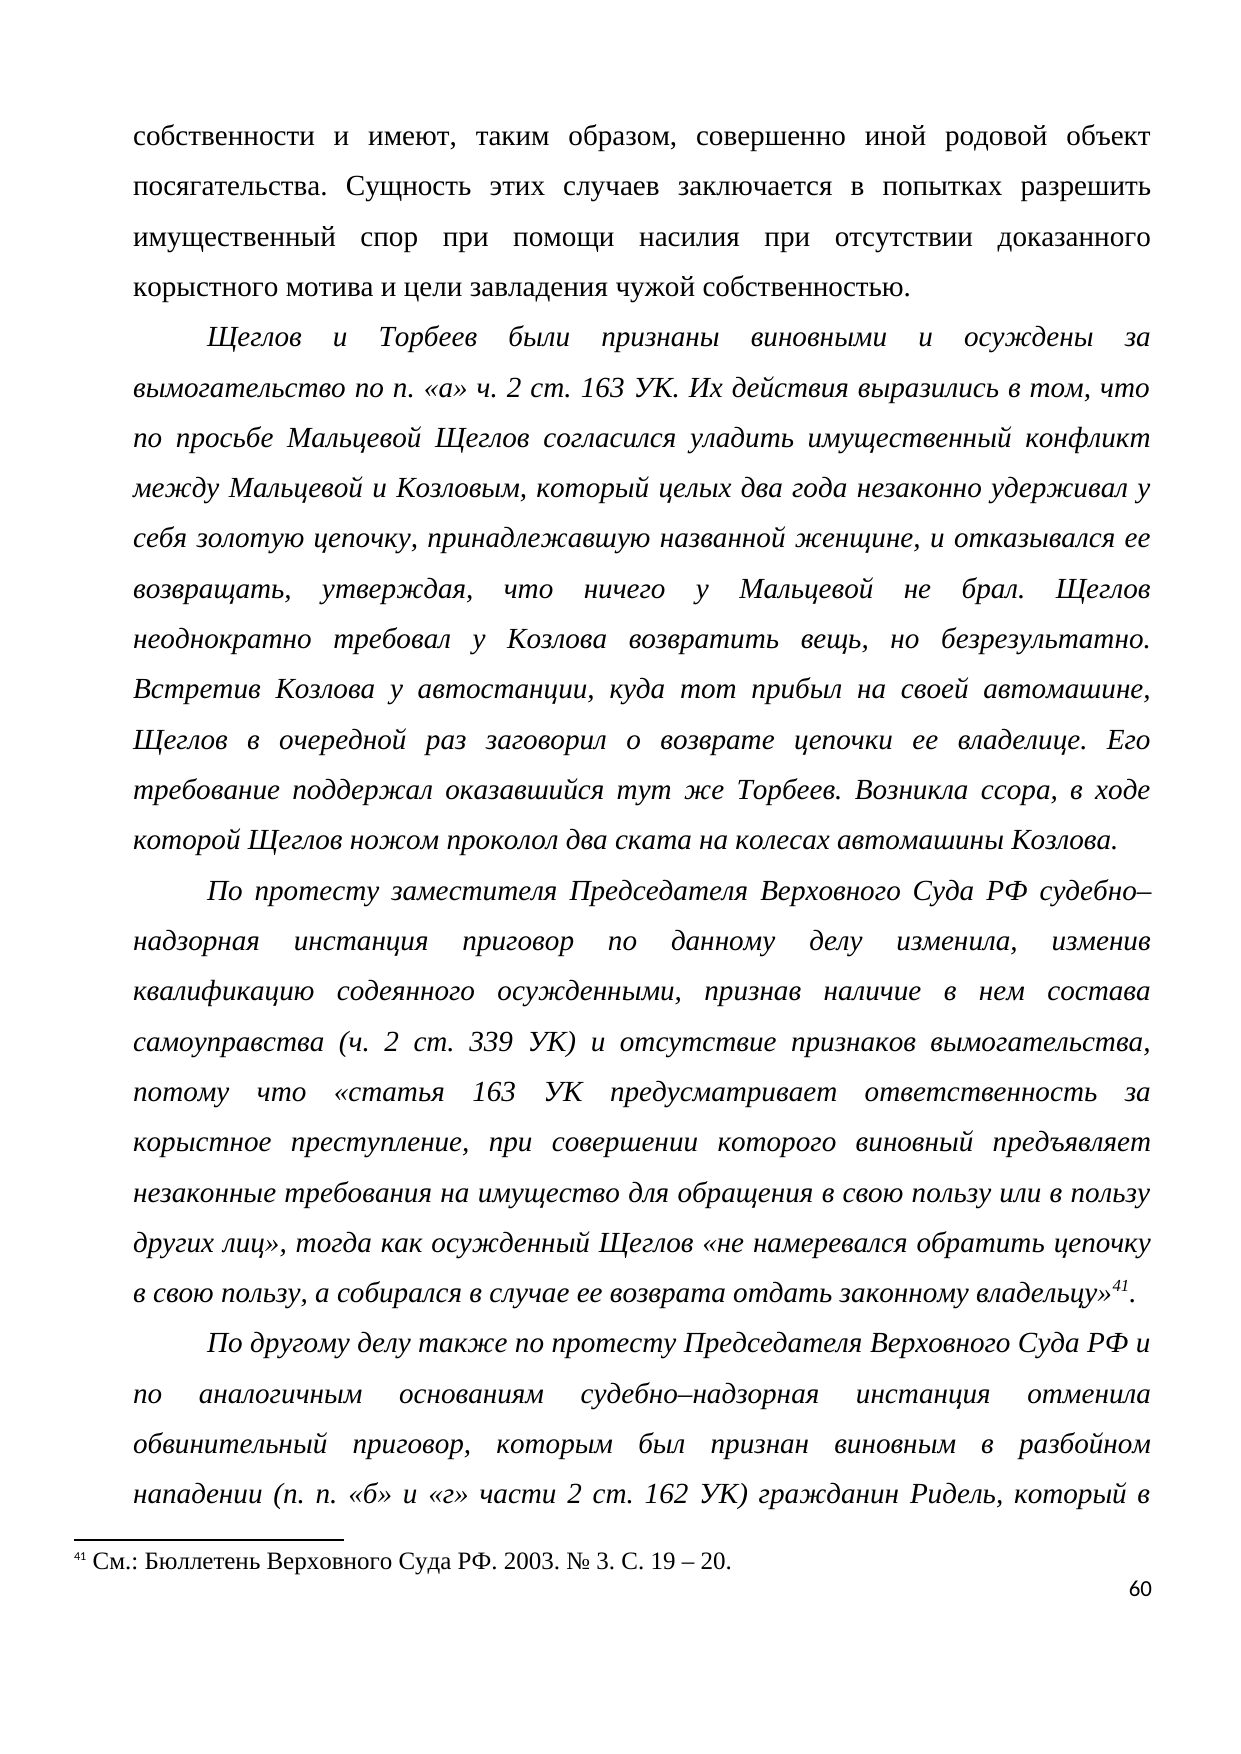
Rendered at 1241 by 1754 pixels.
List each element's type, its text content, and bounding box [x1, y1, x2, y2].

text Щеглов и Торбеев были признаны виновными и осуждены за вымогательство по п. «а» ч. 2 ст. 163 УК. Их действия выразились в том, что по просьбе Мальцевой Щеглов согласился уладить имущественный конфликт между Мальцевой и Козловым, который целых два года незаконно удерживал у себя золотую цепочку, принадлежавшую названной женщине, и отказывался ее возвращать, утверждая, что ничего у Мальцевой не брал. Щеглов неоднократно требовал у Козлова возвратить вещь, но безрезультатно. Встретив Козлова у автостанции, куда тот прибыл на своей автомашине, Щеглов в очередной раз заговорил о возврате цепочки ее владелице. Его требование поддержал оказавшийся тут же Торбеев. Возникла ссора, в ходе которой Щеглов ножом проколол два ската на колесах автомашины Козлова. [133, 319, 1152, 856]
text По протесту заместителя Председателя Верховного Суда РФ судебно–надзорная инстанция приговор по данному делу изменила, изменив квалификацию содеянного осужденными, признав наличие в нем состава самоуправства (ч. 2 ст. 339 УК) и отсутствие признаков вымогательства, потому что «статья 163 УК предусматривает ответственность за корыстное преступление, при совершении которого виновный предъявляет незаконные требования на имущество для обращения в свою пользу или в пользу других лиц», тогда как осужденный Щеглов «не намеревался обратить цепочку в свою пользу, а собирался в случае ее возврата отдать законному владельцу». [133, 873, 1152, 1309]
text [133, 118, 1152, 303]
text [133, 1326, 1152, 1510]
